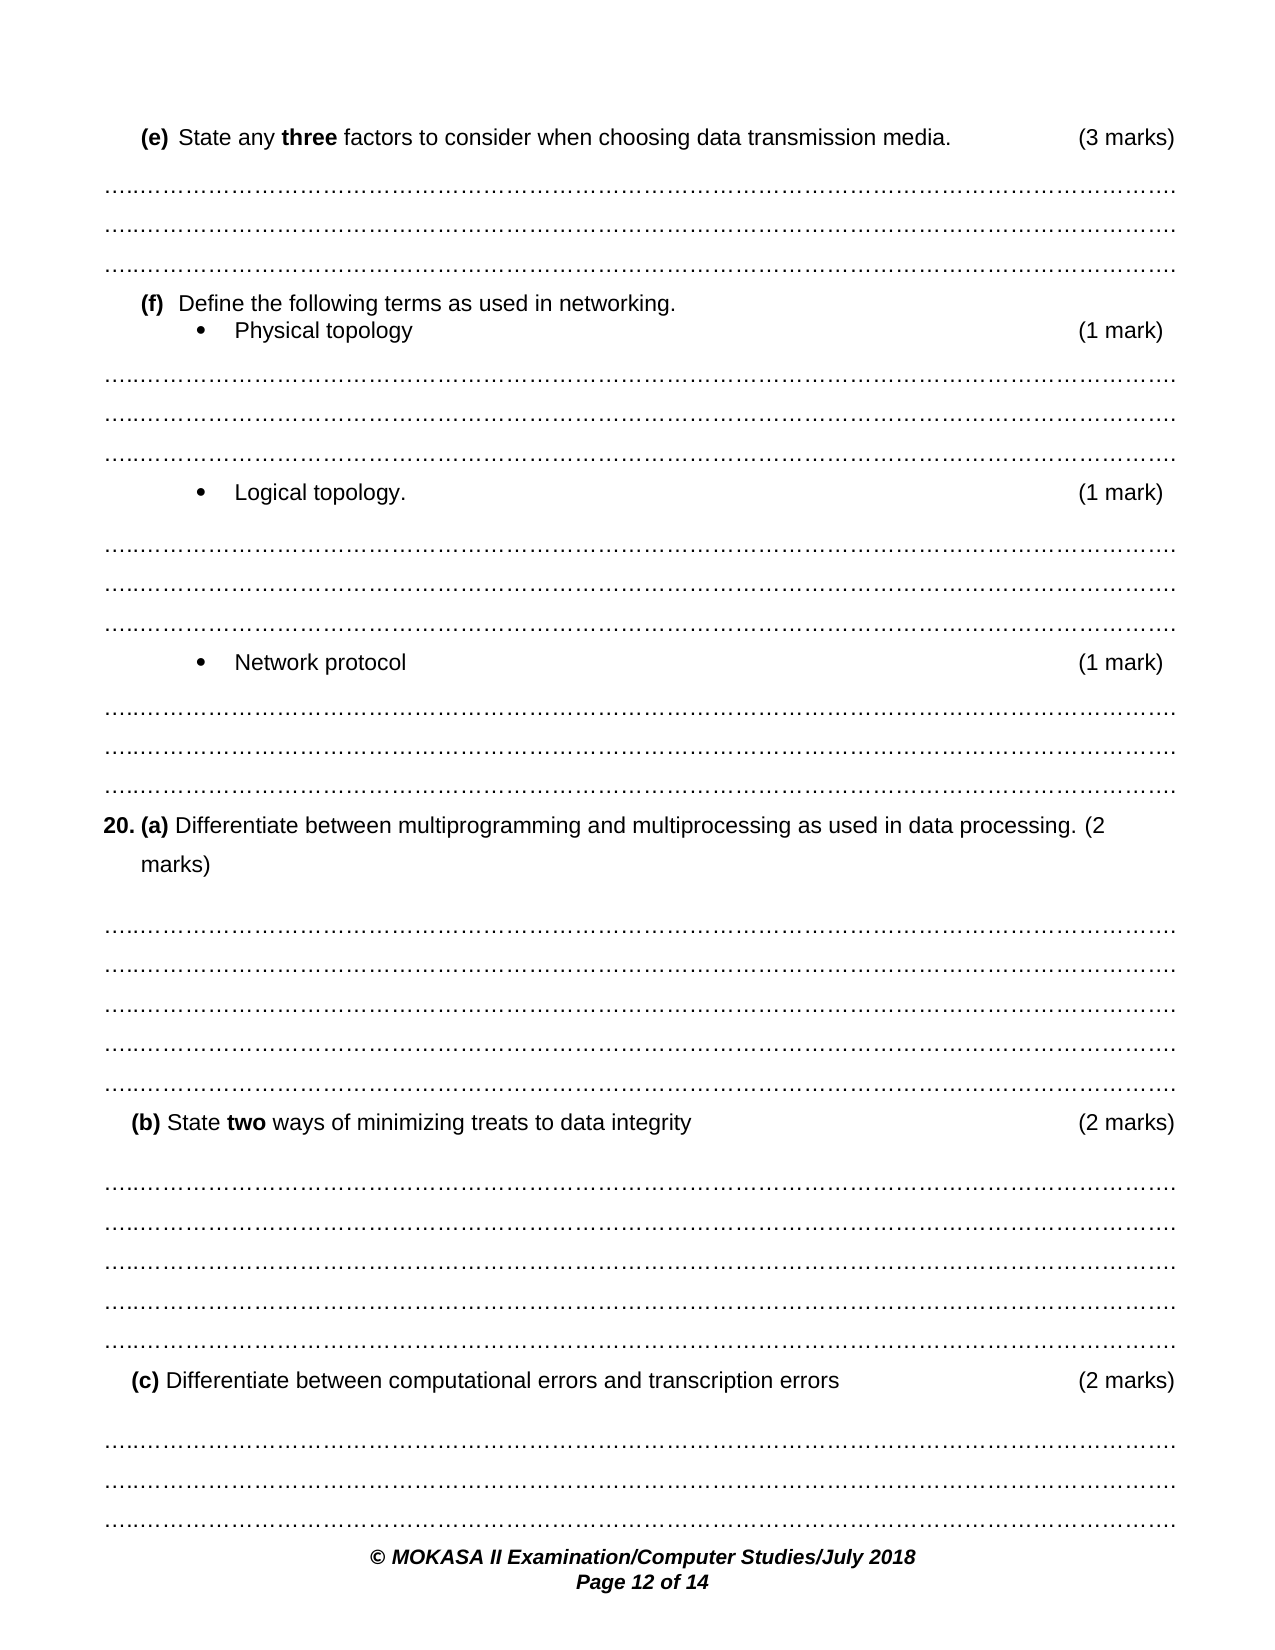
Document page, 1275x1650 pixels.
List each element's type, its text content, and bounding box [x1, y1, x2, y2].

text …..………………………………………………………………………………………………………………………. [103, 1030, 1181, 1056]
text (c) Differentiate between computational errors and transcription errors (2 marks) [103, 1367, 1181, 1393]
list Define the following terms as used in networking. [141, 290, 1181, 317]
text …..………………………………………………………………………………………………………………………. [103, 1069, 1181, 1096]
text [103, 1467, 1181, 1493]
text …..………………………………………………………………………………………………………………………. [103, 1169, 1181, 1196]
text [103, 1427, 1181, 1453]
list Logical topology. (1 mark) [197, 479, 1181, 506]
text (b) State two ways of minimizing treats to data integrity (2 marks) [103, 1109, 1181, 1135]
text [103, 211, 1181, 238]
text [103, 1506, 1181, 1532]
list Network protocol (1 mark) [197, 649, 1181, 676]
text …..………………………………………………………………………………………………………………………. [103, 693, 1181, 720]
text …..………………………………………………………………………………………………………………………. [103, 400, 1181, 427]
list State any three factors to consider when choosing data transmission media. (3 marks) [141, 124, 1181, 150]
text …..………………………………………………………………………………………………………………………. [103, 251, 1181, 277]
text …..………………………………………………………………………………………………………………………. [103, 733, 1181, 759]
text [103, 172, 1181, 198]
text …..………………………………………………………………………………………………………………………. [103, 610, 1181, 636]
text …..………………………………………………………………………………………………………………………. [103, 1327, 1181, 1354]
text …..………………………………………………………………………………………………………………………. [103, 912, 1181, 938]
text …..………………………………………………………………………………………………………………………. [103, 440, 1181, 466]
text …..………………………………………………………………………………………………………………………. [103, 1248, 1181, 1275]
list (a) Differentiate between multiprogramming and multiprocessing as used in data processing. (2 marks) [103, 812, 1181, 878]
text …..………………………………………………………………………………………………………………………. [103, 991, 1181, 1017]
text …..………………………………………………………………………………………………………………………. [103, 361, 1181, 387]
list Physical topology (1 mark) [197, 317, 1181, 343]
text …..………………………………………………………………………………………………………………………. [103, 1288, 1181, 1314]
text …..………………………………………………………………………………………………………………………. [103, 531, 1181, 557]
text …..………………………………………………………………………………………………………………………. [103, 951, 1181, 977]
text …..………………………………………………………………………………………………………………………. [103, 772, 1181, 799]
text …..………………………………………………………………………………………………………………………. [103, 1209, 1181, 1235]
text …..………………………………………………………………………………………………………………………. [103, 570, 1181, 597]
